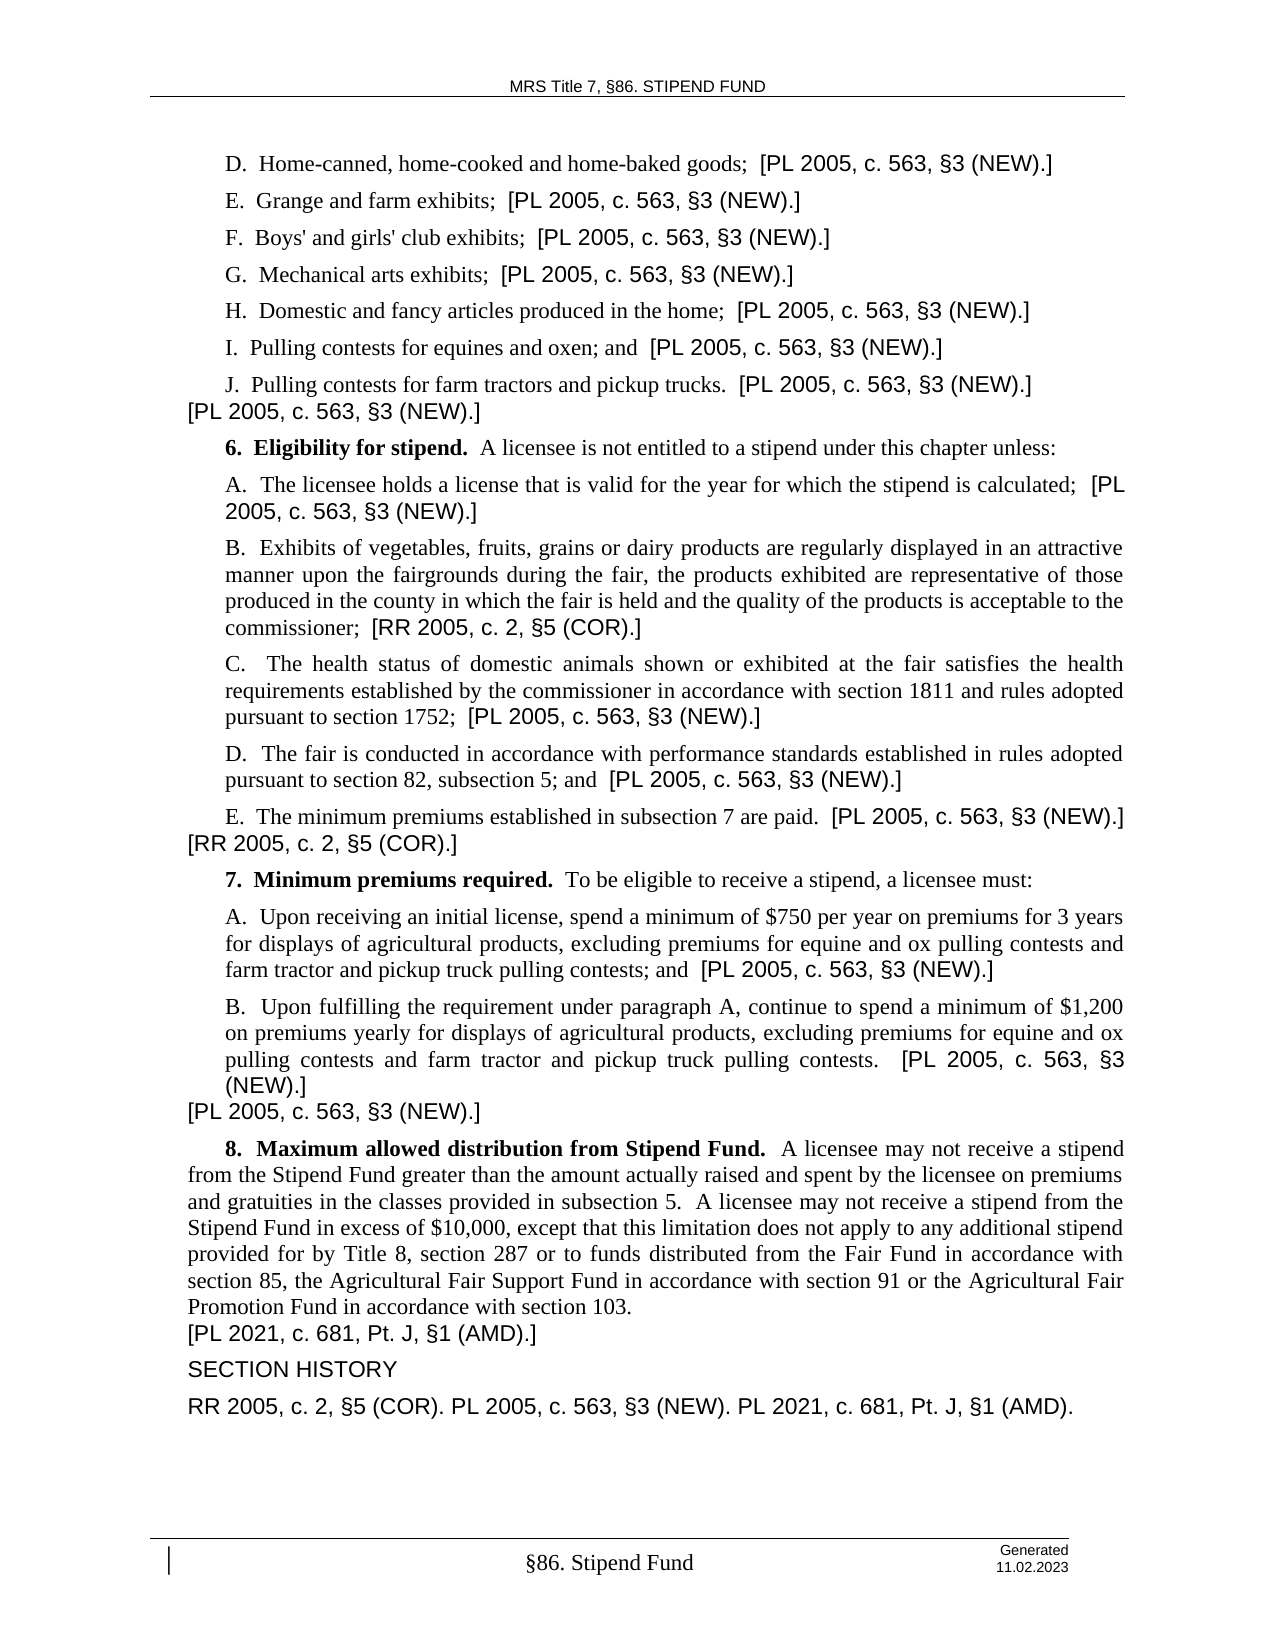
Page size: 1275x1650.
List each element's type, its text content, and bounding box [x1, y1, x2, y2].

text J. Pulling contests for farm tractors and pickup trucks. [PL 2005, c. 563, §3 (NEW).] [225, 371, 1125, 398]
text A. The licensee holds a license that is valid for the year for which the stipend is calculated; [PL 2005, c. 563, §3 (NEW).] [225, 471, 1125, 524]
text [PL 2021, c. 681, Pt. J, §1 (AMD).] [187, 1319, 1125, 1346]
text SECTION HISTORY [187, 1356, 1125, 1383]
text B. Upon fulfilling the requirement under paragraph A, continue to spend a minimum of $1,200 on premiums yearly for displays of agricultural products, excluding premiums for equine and ox pulling contests and farm tractor and pickup truck pulling contests. [PL 2005, c. 563, §3 (NEW).] [225, 993, 1125, 1098]
text A. Upon receiving an initial license, spend a minimum of $750 per year on premiums for 3 years for displays of agricultural products, excluding premiums for equine and ox pulling contests and farm tractor and pickup truck pulling contests; and [PL 2005, c. 563, §3 (NEW).] [225, 903, 1125, 982]
text B. Exhibits of vegetables, fruits, grains or dairy products are regularly displayed in an attractive manner upon the fairgrounds during the fair, the products exhibited are representative of those produced in the county in which the fair is held and the quality of the products is acceptable to the commissioner; [RR 2005, c. 2, §5 (COR).] [225, 534, 1125, 640]
text C. The health status of domestic animals shown or exhibited at the fair satisfies the health requirements established by the commissioner in accordance with section 1811 and rules adopted pursuant to section 1752; [PL 2005, c. 563, §3 (NEW).] [225, 650, 1125, 729]
text H. Domestic and fancy articles produced in the home; [PL 2005, c. 563, §3 (NEW).] [225, 297, 1125, 324]
text F. Boys' and girls' club exhibits; [PL 2005, c. 563, §3 (NEW).] [225, 224, 1125, 250]
text [PL 2005, c. 563, §3 (NEW).] [187, 1098, 1125, 1125]
text 6. Eligibility for stipend. A licensee is not entitled to a stipend under this chapter unless: [187, 434, 1125, 461]
text 8. Maximum allowed distribution from Stipend Fund. A licensee may not receive a stipend from the Stipend Fund greater than the amount actually raised and spent by the licensee on premiums and gratuities in the classes provided in subsection 5. A licensee may not receive a stipend from the Stipend Fund in excess of $10,000, except that this limitation does not apply to any additional stipend provided for by Title 8, section 287 or to funds distributed from the Fair Fund in accordance with section 85, the Agricultural Fair Support Fund in accordance with section 91 or the Agricultural Fair Promotion Fund in accordance with section 103. [187, 1135, 1125, 1319]
text D. The fair is conducted in accordance with performance standards established in rules adopted pursuant to section 82, subsection 5; and [PL 2005, c. 563, §3 (NEW).] [225, 740, 1125, 793]
text [PL 2005, c. 563, §3 (NEW).] [187, 398, 1125, 424]
text D. Home-canned, home-cooked and home-baked goods; [PL 2005, c. 563, §3 (NEW).] [225, 150, 1125, 176]
text E. Grange and farm exhibits; [PL 2005, c. 563, §3 (NEW).] [225, 187, 1125, 213]
text 7. Minimum premiums required. To be eligible to receive a stipend, a licensee must: [187, 866, 1125, 893]
text I. Pulling contests for equines and oxen; and [PL 2005, c. 563, §3 (NEW).] [225, 334, 1125, 361]
text RR 2005, c. 2, §5 (COR). PL 2005, c. 563, §3 (NEW). PL 2021, c. 681, Pt. J, §1 (AMD). [187, 1393, 1125, 1419]
text [RR 2005, c. 2, §5 (COR).] [187, 830, 1125, 856]
text G. Mechanical arts exhibits; [PL 2005, c. 563, §3 (NEW).] [225, 261, 1125, 287]
text E. The minimum premiums established in subsection 7 are paid. [PL 2005, c. 563, §3 (NEW).] [225, 803, 1125, 830]
